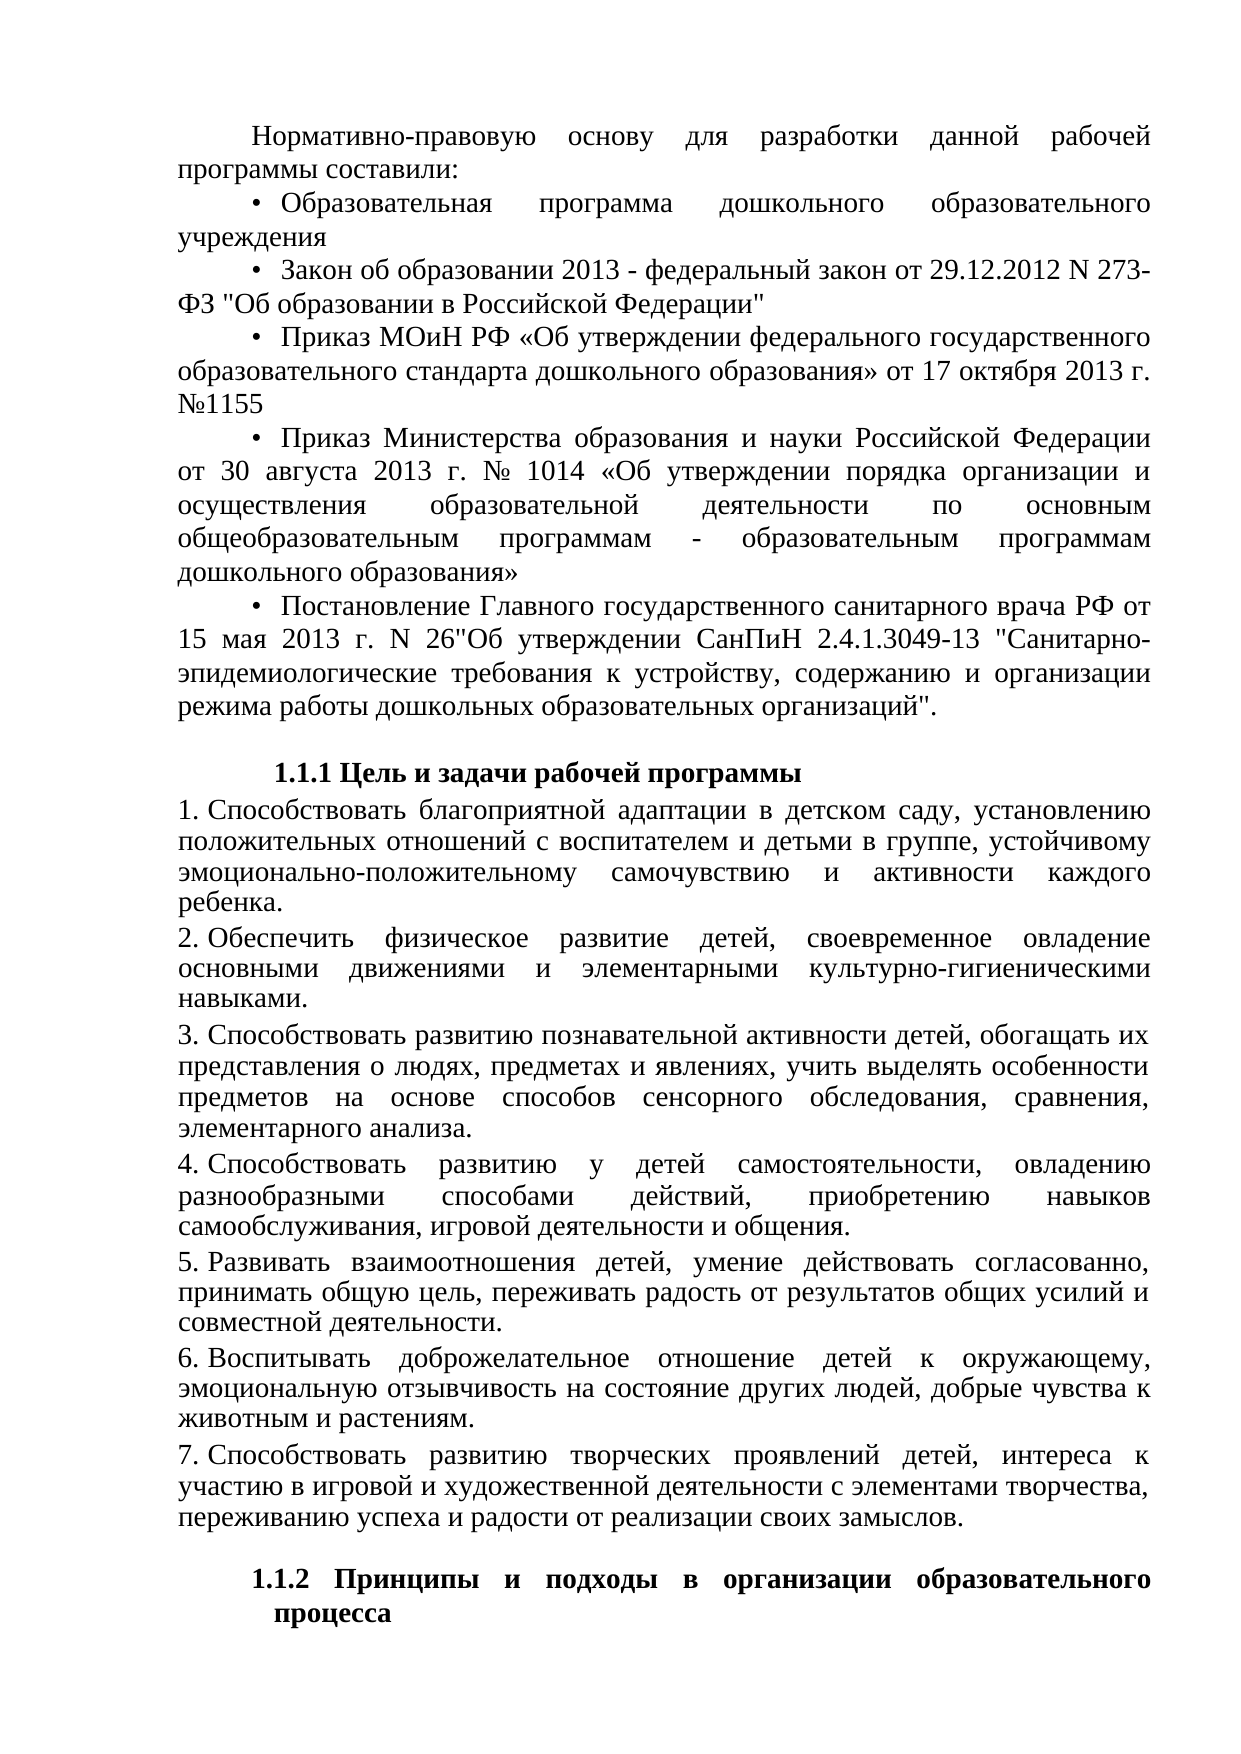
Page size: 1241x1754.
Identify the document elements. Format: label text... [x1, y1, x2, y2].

text 1.1.1 Цель и задачи рабочей программы [177, 755, 1152, 789]
list Воспитывать доброжелательное отношение детей к окружающему, эмоциональную отзывчивость на состояние других людей, добрые чувства к животным и растениям. [177, 1344, 1152, 1433]
list Приказ Министерства образования и науки Российской Федерации от 30 августа . № 1014 «Об утверждении порядка организации и осуществления образовательной деятельности по основным общеобразовательным программам - образовательным программам дошкольного образования» [177, 420, 1152, 588]
list Способствовать развитию у детей самостоятельности, овладению разнообразными способами действий, приобретению навыков самообслуживания, игровой деятельности и общения. [177, 1149, 1152, 1242]
list Способствовать развитию творческих проявлений детей, интереса к участию в игровой и художественной деятельности с элементами творчества, переживанию успеха и радости от реализации своих замыслов. [177, 1440, 1149, 1532]
list Приказ МОиН РФ «Об утверждении федерального государственного образовательного стандарта дошкольного образования» от 17 октября . №1155 [177, 319, 1152, 420]
text Нормативно-правовую основу для разработки данной рабочей программы составили: [177, 118, 1152, 185]
list Закон об образовании 2013 - федеральный закон от 29.12.2012 N 273-ФЗ "Об образовании в Российской Федерации" [177, 252, 1152, 319]
list Развивать взаимоотношения детей, умение действовать согласованно, принимать общую цель, переживать радость от результатов общих усилий и совместной деятельности. [177, 1248, 1149, 1338]
list Обеспечить физическое развитие детей, своевременное овладение основными движениями и элементарными культурно-гигиеническими навыками. [177, 924, 1152, 1014]
text 1.1.2 Принципы и подходы в организации образовательного процесса [251, 1562, 1152, 1629]
list Способствовать развитию познавательной активности детей, обогащать их представления о людях, предметах и явлениях, учить выделять особенности предметов на основе способов сенсорного обследования, сравнения, элементарного анализа. [177, 1020, 1149, 1143]
list Способствовать благоприятной адаптации в детском саду, установлению положительных отношений с воспитателем и детьми в группе, устойчивому эмоционально-положительному самочувствию и активности каждого ребенка. [177, 794, 1152, 918]
list Постановление Главного государственного санитарного врача РФ от 15 мая . N 26"Об утверждении СанПиН 2.4.1.3049-13 "Санитарно-эпидемиологические требования к устройству, содержанию и организации режима работы дошкольных образовательных организаций". [177, 588, 1152, 722]
list Образовательная программа дошкольного образовательного учреждения [177, 185, 1152, 252]
